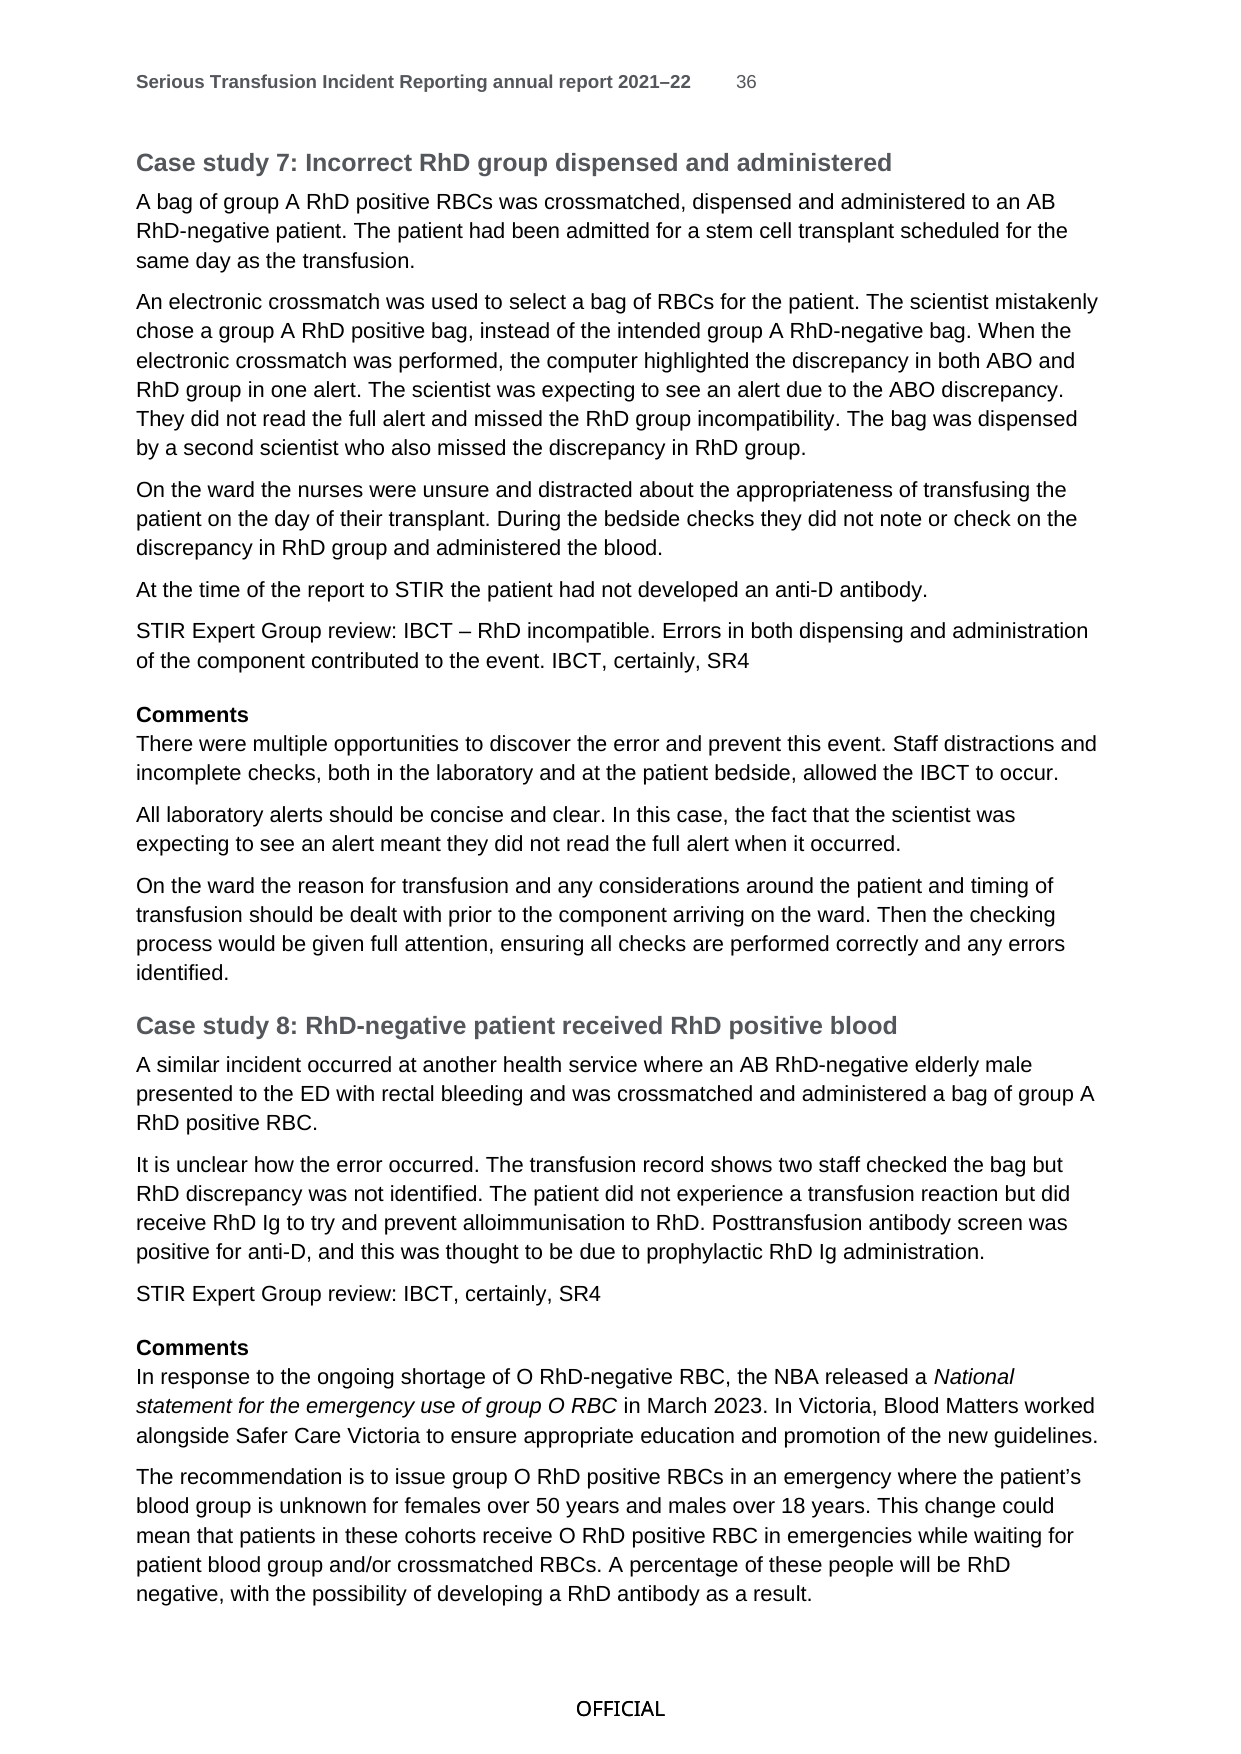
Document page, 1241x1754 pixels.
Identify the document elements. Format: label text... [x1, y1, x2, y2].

text In response to the ongoing shortage of O RhD-negative RBC, the NBA released a National statement for the emergency use of group O RBC in March 2023. In Victoria, Blood Matters worked alongside Safer Care Victoria to ensure appropriate education and promotion of the new guidelines. [136, 1360, 1104, 1448]
text The recommendation is to issue group O RhD positive RBCs in an emergency where the patient’s blood group is unknown for females over 50 years and males over 18 years. This change could mean that patients in these cohorts receive O RhD positive RBC in emergencies while waiting for patient blood group and/or crossmatched RBCs. A percentage of these people will be RhD negative, with the possibility of developing a RhD antibody as a result. [136, 1460, 1104, 1606]
subtitle Comments [136, 698, 1104, 727]
text A similar incident occurred at another health service where an AB RhD-negative elderly male presented to the ED with rectal bleeding and was crossmatched and administered a bag of group A RhD positive RBC. [136, 1048, 1104, 1135]
subtitle Case study 8: RhD-negative patient received RhD positive blood [136, 1010, 1104, 1039]
text There were multiple opportunities to discover the error and prevent this event. Staff distractions and incomplete checks, both in the laboratory and at the patient bedside, allowed the IBCT to occur. [136, 727, 1104, 785]
text An electronic crossmatch was used to select a bag of RBCs for the patient. The scientist mistakenly chose a group A RhD positive bag, instead of the intended group A RhD-negative bag. When the electronic crossmatch was performed, the computer highlighted the discrepancy in both ABO and RhD group in one alert. The scientist was expecting to see an alert due to the ABO discrepancy. They did not read the full alert and missed the RhD group incompatibility. The bag was dispensed by a second scientist who also missed the discrepancy in RhD group. [136, 285, 1104, 460]
subtitle Comments [136, 1331, 1104, 1360]
text All laboratory alerts should be concise and clear. In this case, the fact that the scientist was expecting to see an alert meant they did not read the full alert when it occurred. [136, 798, 1104, 856]
text It is unclear how the error occurred. The transfusion record shows two staff checked the bag but RhD discrepancy was not identified. The patient did not experience a transfusion reaction but did receive RhD Ig to try and prevent alloimmunisation to RhD. Posttransfusion antibody screen was positive for anti-D, and this was thought to be due to prophylactic RhD Ig administration. [136, 1148, 1104, 1264]
text STIR Expert Group review: IBCT – RhD incompatible. Errors in both dispensing and administration of the component contributed to the event. IBCT, certainly, SR4 [136, 614, 1104, 673]
text At the time of the report to STIR the patient had not developed an anti-D antibody. [136, 573, 1104, 602]
subtitle Case study 7: Incorrect RhD group dispensed and administered [136, 148, 1104, 177]
text On the ward the reason for transfusion and any considerations around the patient and timing of transfusion should be dealt with prior to the component arriving on the ward. Then the checking process would be given full attention, ensuring all checks are performed correctly and any errors identified. [136, 868, 1104, 985]
text STIR Expert Group review: IBCT, certainly, SR4 [136, 1277, 1104, 1306]
text On the ward the nurses were unsure and distracted about the appropriateness of transfusing the patient on the day of their transplant. During the bedside checks they did not note or check on the discrepancy in RhD group and administered the blood. [136, 473, 1104, 560]
text A bag of group A RhD positive RBCs was crossmatched, dispensed and administered to an AB RhD-negative patient. The patient had been admitted for a stem cell transplant scheduled for the same day as the transfusion. [136, 185, 1104, 273]
